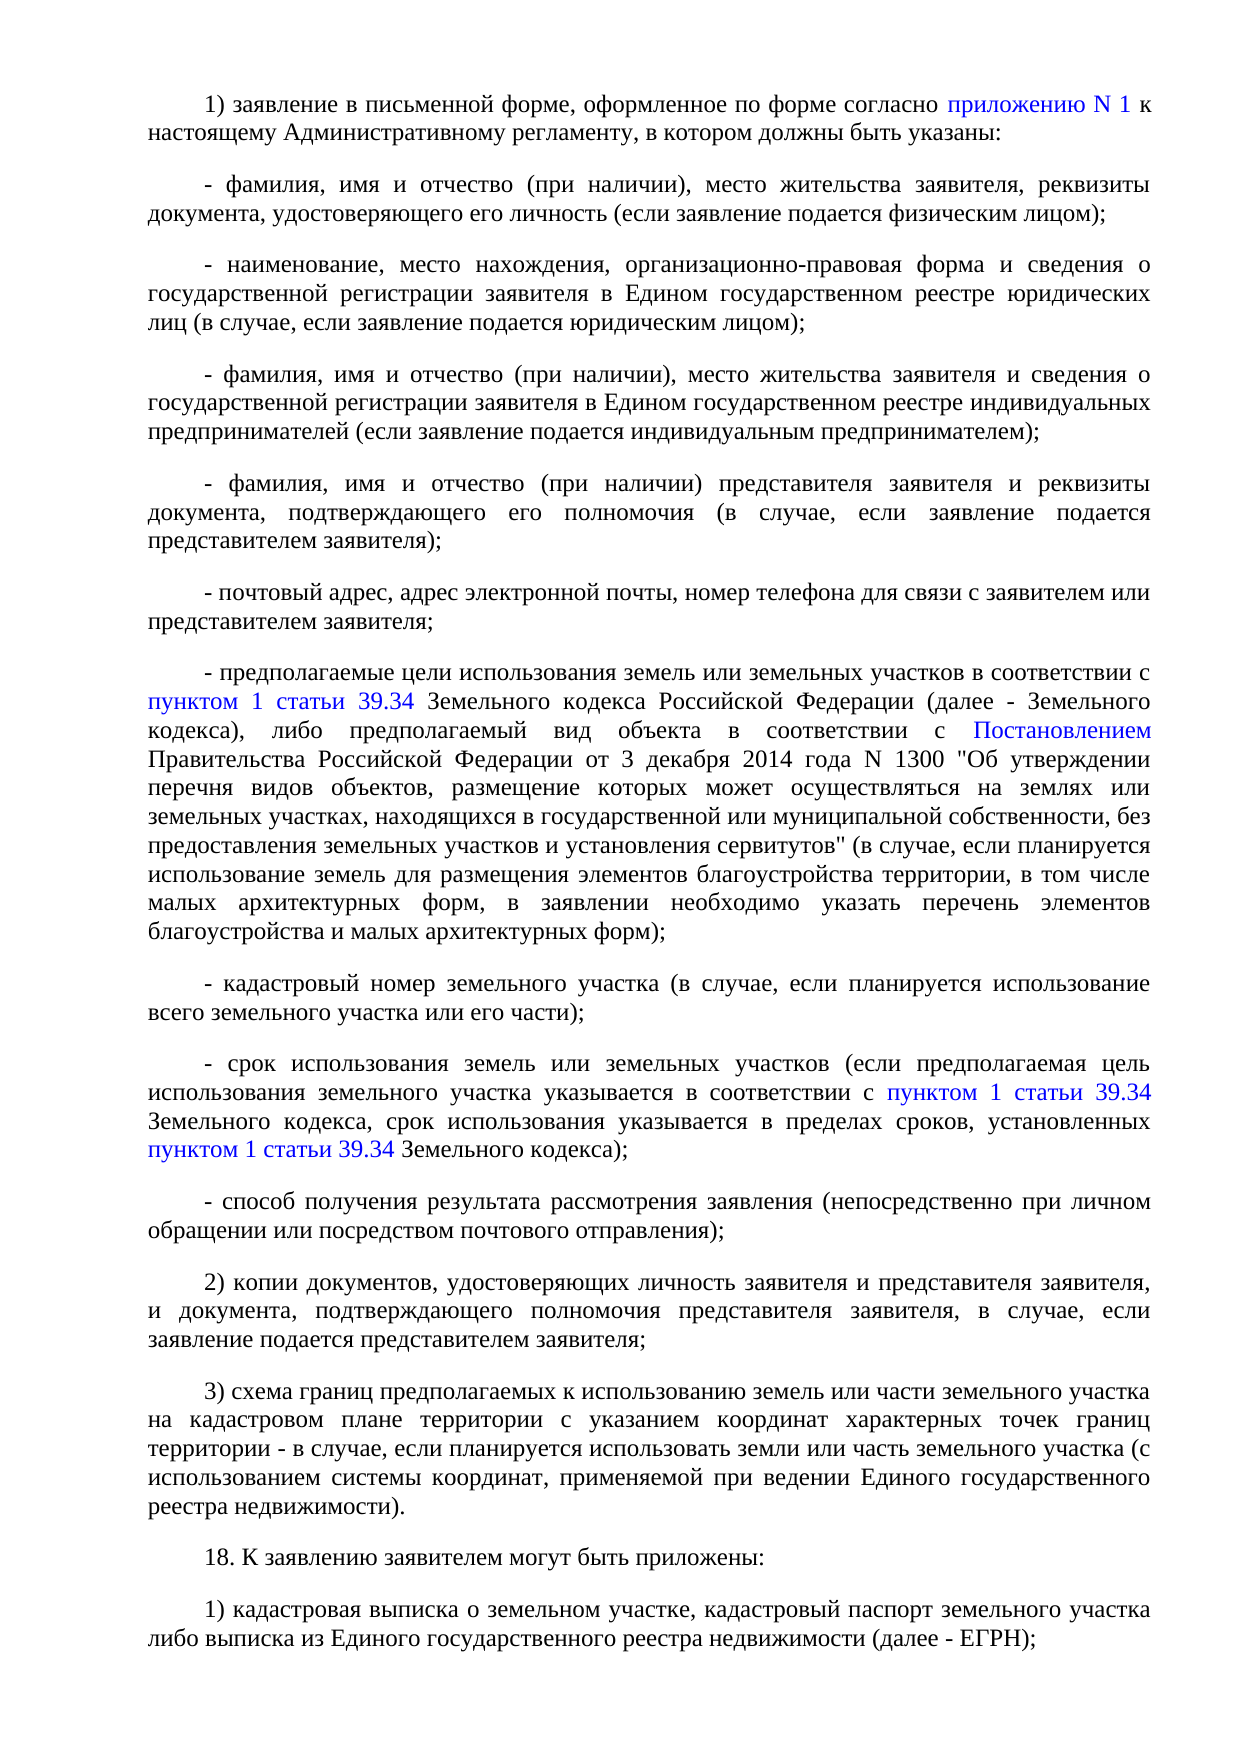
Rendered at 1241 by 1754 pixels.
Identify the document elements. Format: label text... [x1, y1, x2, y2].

text 1) кадастровая выписка о земельном участке, кадастровый паспорт земельного участка либо выписка из Единого государственного реестра недвижимости (далее - ЕГРН); [148, 1594, 1152, 1652]
text - наименование, место нахождения, организационно-правовая форма и сведения о государственной регистрации заявителя в Едином государственном реестре юридических лиц (в случае, если заявление подается юридическим лицом); [148, 249, 1152, 336]
text - фамилия, имя и отчество (при наличии), место жительства заявителя и сведения о государственной регистрации заявителя в Едином государственном реестре индивидуальных предпринимателей (если заявление подается индивидуальным предпринимателем); [148, 359, 1152, 445]
text - кадастровый номер земельного участка (в случае, если планируется использование всего земельного участка или его части); [148, 968, 1152, 1025]
text 1) заявление в письменной форме, оформленное по форме согласно приложению N 1 к настоящему Административному регламенту, в котором должны быть указаны: [148, 89, 1152, 146]
text 18. К заявлению заявителем могут быть приложены: [148, 1542, 1152, 1571]
text - предполагаемые цели использования земель или земельных участков в соответствии с пунктом 1 статьи 39.34 Земельного кодекса Российской Федерации (далее - Земельного кодекса), либо предполагаемый вид объекта в соответствии с Постановлением Правительства Российской Федерации от 3 декабря 2014 года N 1300 "Об утверждении перечня видов объектов, размещение которых может осуществляться на землях или земельных участках, находящихся в государственной или муниципальной собственности, без предоставления земельных участков и установления сервитутов" (в случае, если планируется использование земель для размещения элементов благоустройства территории, в том числе малых архитектурных форм, в заявлении необходимо указать перечень элементов благоустройства и малых архитектурных форм); [148, 657, 1152, 945]
text - фамилия, имя и отчество (при наличии), место жительства заявителя, реквизиты документа, удостоверяющего его личность (если заявление подается физическим лицом); [148, 169, 1152, 227]
text - способ получения результата рассмотрения заявления (непосредственно при личном обращении или посредством почтового отправления); [148, 1186, 1152, 1244]
text - почтовый адрес, адрес электронной почты, номер телефона для связи с заявителем или представителем заявителя; [148, 577, 1152, 634]
text 2) копии документов, удостоверяющих личность заявителя и представителя заявителя, и документа, подтверждающего полномочия представителя заявителя, в случае, если заявление подается представителем заявителя; [148, 1267, 1152, 1353]
text - фамилия, имя и отчество (при наличии) представителя заявителя и реквизиты документа, подтверждающего его полномочия (в случае, если заявление подается представителем заявителя); [148, 468, 1152, 554]
text - срок использования земель или земельных участков (если предполагаемая цель использования земельного участка указывается в соответствии с пунктом 1 статьи 39.34 Земельного кодекса, срок использования указывается в пределах сроков, установленных пунктом 1 статьи 39.34 Земельного кодекса); [148, 1048, 1152, 1163]
text 3) схема границ предполагаемых к использованию земель или части земельного участка на кадастровом плане территории с указанием координат характерных точек границ территории - в случае, если планируется использовать земли или часть земельного участка (с использованием системы координат, применяемой при ведении Единого государственного реестра недвижимости). [148, 1376, 1152, 1519]
